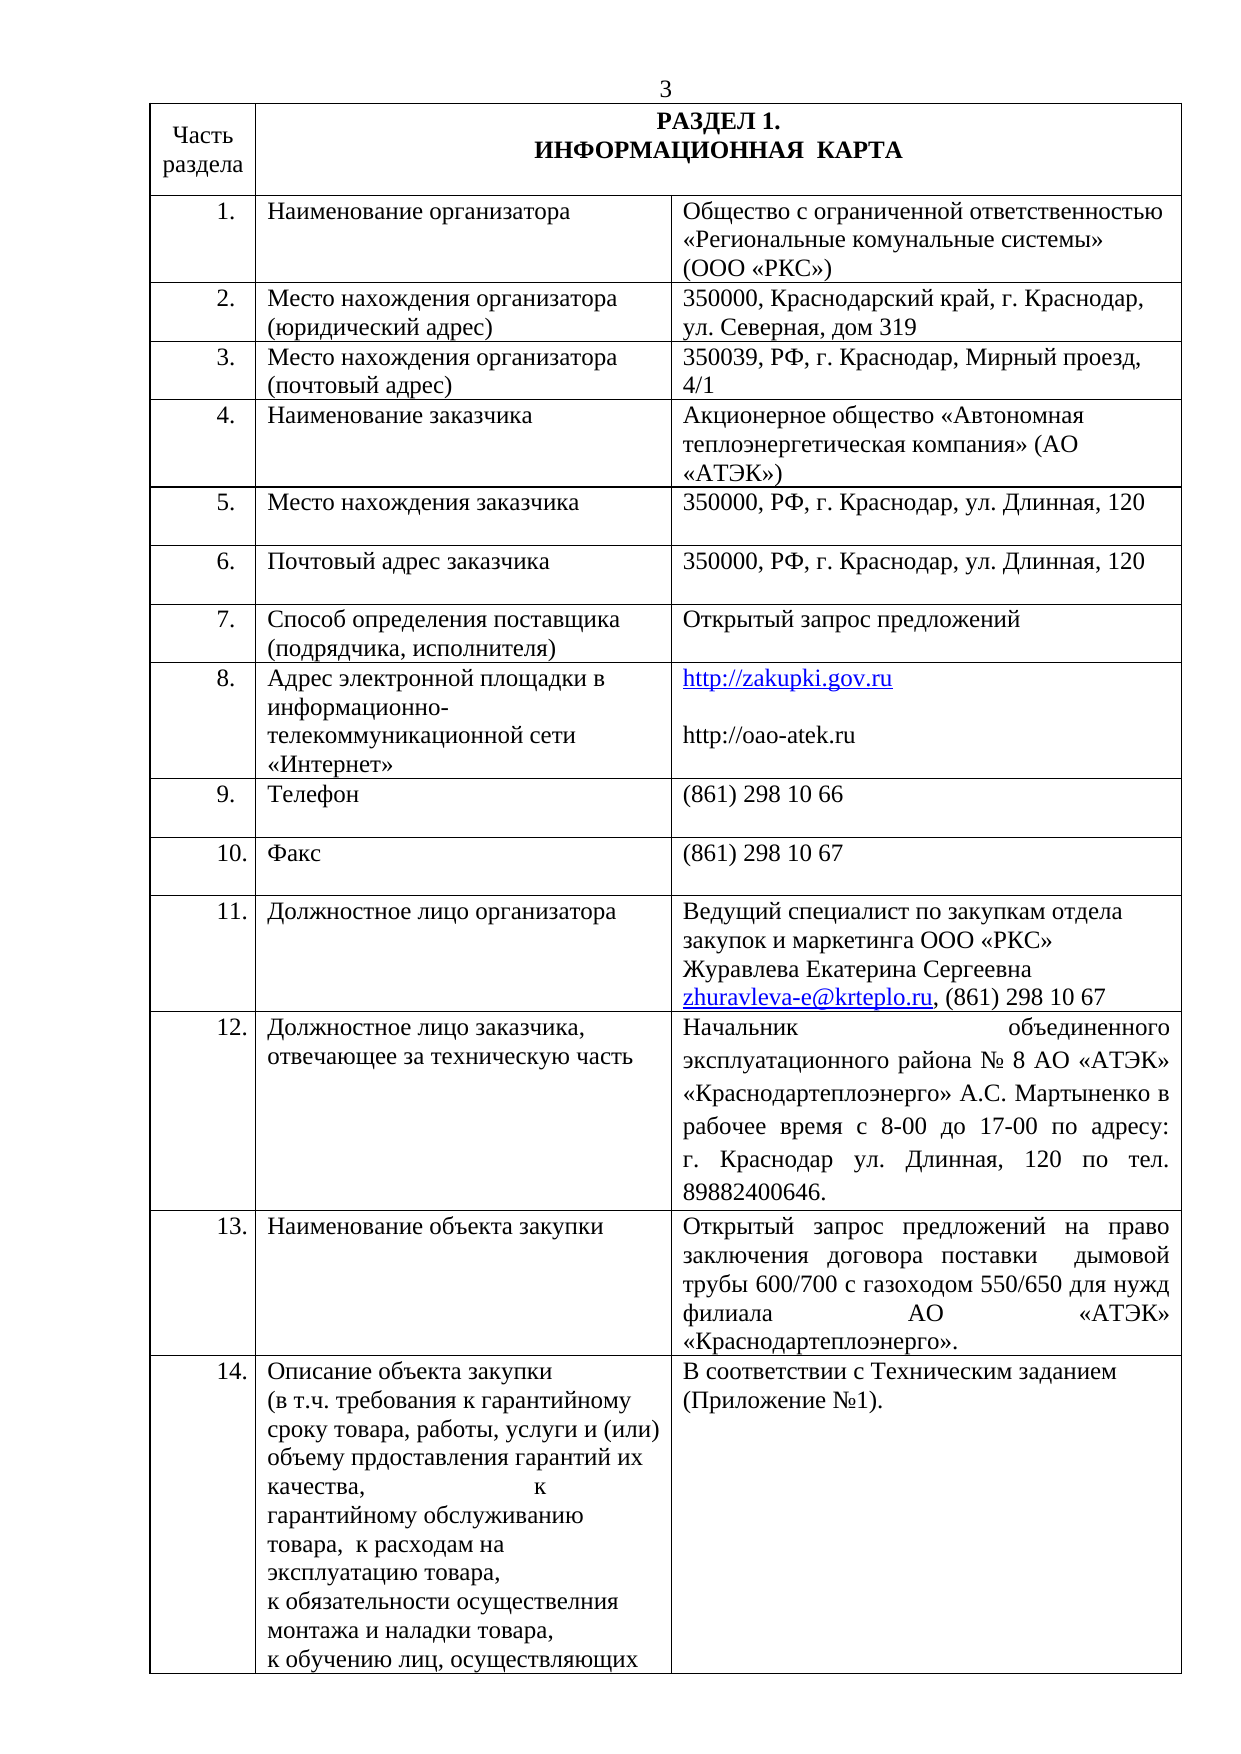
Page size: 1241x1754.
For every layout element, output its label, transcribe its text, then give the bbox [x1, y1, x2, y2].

table_cell 350000, Краснодарский край, г. Краснодар, ул. Северная, дом 319 [672, 283, 1181, 341]
table_cell Адрес электронной площадки в информационно-телекоммуникационной сети «Интернет» [256, 663, 671, 778]
table_cell Почтовый адрес заказчика [256, 546, 671, 603]
table_cell Акционерное общество «Автономная теплоэнергетическая компания» (АО «АТЭК») [672, 400, 1181, 486]
table_cell [151, 896, 255, 1011]
table_cell Место нахождения организатора (юридический адрес) [256, 283, 671, 341]
table_cell (861) 298 10 66 [672, 779, 1181, 837]
table_header Часть раздела [151, 104, 255, 195]
table_cell Наименование заказчика [256, 400, 671, 486]
table_cell Ведущий специалист по закупкам отдела закупок и маркетинга ООО «РКС» Журавлева Екатерина Сергеевна zhuravleva-e@krteplo.ru, (861) 298 10 67 [672, 896, 1181, 1011]
table_cell Телефон [256, 779, 671, 837]
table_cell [672, 1356, 1181, 1672]
table_cell Должностное лицо заказчика, отвечающее за техническую часть [256, 1012, 671, 1210]
table_cell [151, 1012, 255, 1210]
table_cell Факс [256, 838, 671, 895]
table_cell [151, 283, 255, 341]
table_cell [151, 1356, 255, 1672]
table_cell [151, 1211, 255, 1355]
table_cell Место нахождения организатора (почтовый адрес) [256, 342, 671, 399]
table_cell Наименование объекта закупки [256, 1211, 671, 1355]
table_cell Начальник объединенного эксплуатационного района № 8 АО «АТЭК» «Краснодартеплоэнерго» А.С. Мартыненко в рабочее время с 8-00 до 17-00 по адресу: г. Краснодар ул. Длинная, 120 по тел. 89882400646. [672, 1012, 1181, 1210]
table_cell Общество с ограниченной ответственностью «Региональные комунальные системы» (ООО «РКС») [672, 196, 1181, 282]
table_cell Способ определения поставщика (подрядчика, исполнителя) [256, 605, 671, 662]
table_cell http://zakupki.gov.ru http://oao-atek.ru [672, 663, 1181, 778]
table_cell [151, 779, 255, 837]
table_cell Место нахождения заказчика [256, 488, 671, 545]
table_cell Наименование организатора [256, 196, 671, 282]
table_cell Открытый запрос предложений [672, 605, 1181, 662]
table_cell 350000, РФ, г. Краснодар, ул. Длинная, 120 [672, 546, 1181, 603]
table_cell [151, 400, 255, 486]
table_cell [151, 488, 255, 545]
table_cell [256, 1356, 671, 1672]
table_cell [151, 196, 255, 282]
table_cell 350000, РФ, г. Краснодар, ул. Длинная, 120 [672, 488, 1181, 545]
table_cell [151, 546, 255, 603]
table_cell [151, 838, 255, 895]
table_cell [151, 663, 255, 778]
table_cell 350039, РФ, г. Краснодар, Мирный проезд, 4/1 [672, 342, 1181, 399]
table_cell Должностное лицо организатора [256, 896, 671, 1011]
table_cell Открытый запрос предложений на право заключения договора поставки дымовой трубы 600/700 с газоходом 550/650 для нужд филиала АО «АТЭК» «Краснодартеплоэнерго». [672, 1211, 1181, 1355]
table_cell [151, 342, 255, 399]
table_cell [151, 605, 255, 662]
table_cell (861) 298 10 67 [672, 838, 1181, 895]
table_header РАЗДЕЛ 1. ИНФОРМАЦИОННАЯ КАРТА [256, 104, 1181, 195]
